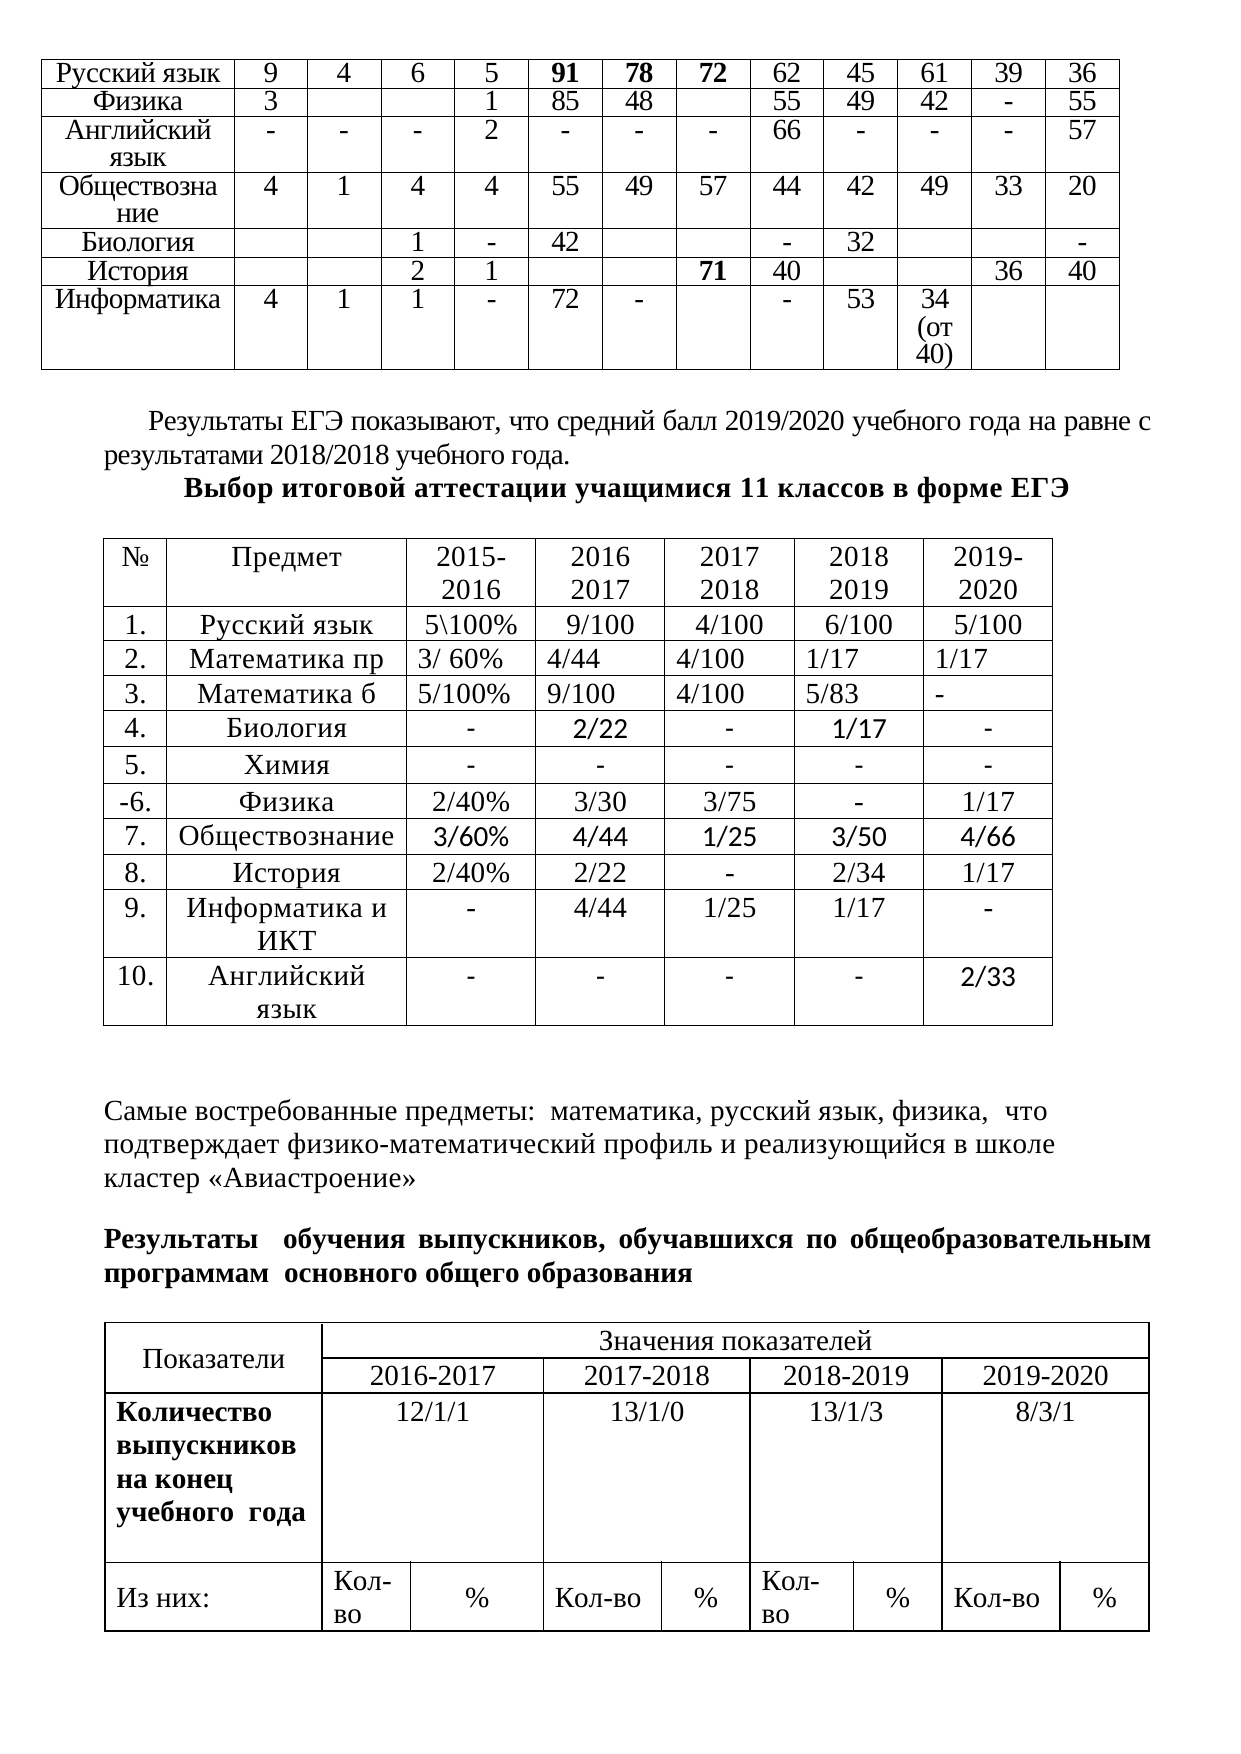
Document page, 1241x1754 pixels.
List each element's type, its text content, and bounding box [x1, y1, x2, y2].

table_cell [677, 89, 750, 116]
table_cell [529, 258, 602, 285]
table_cell Английский язык [42, 117, 234, 172]
text Самые востребованные предметы: математика, русский язык, физика, что подтверждает физико-математический профиль и реализующийся в школе кластер «Авиастроение» [103, 1093, 1152, 1194]
table_cell 62 [751, 60, 823, 88]
table_cell 2019-2020 [943, 1359, 1148, 1392]
table_cell - [795, 747, 923, 783]
table_cell - [751, 286, 823, 369]
table_cell 66 [751, 117, 823, 172]
table_cell Английский язык [167, 958, 406, 1025]
table_cell Кол-во [751, 1563, 853, 1630]
table_cell - [824, 117, 897, 172]
table_cell [972, 229, 1045, 257]
table_cell 1/17 [924, 855, 1052, 889]
table_cell 4/100 [665, 676, 794, 709]
table_cell 2/33 [924, 958, 1052, 1025]
table_cell 2. [104, 641, 166, 675]
table_cell 4/100 [665, 641, 794, 675]
table_cell 1. [104, 607, 166, 640]
table_cell 1 [455, 89, 528, 116]
table_header № [104, 539, 166, 606]
table_cell 6/100 [795, 607, 923, 640]
table_cell Математика пр [167, 641, 406, 675]
table_cell 4/44 [536, 819, 664, 854]
table_cell 3. [104, 676, 166, 709]
table_cell 2018-2019 [751, 1359, 941, 1392]
table_cell Количество выпускников на конец учебного года [106, 1394, 321, 1561]
table_cell 5/83 [795, 676, 923, 709]
table_cell Физика [167, 784, 406, 817]
table_cell 20 [1046, 173, 1119, 228]
table_cell - [665, 855, 794, 889]
table_cell - [536, 958, 664, 1025]
table_cell 2/40% [407, 784, 535, 817]
table_cell - [924, 676, 1052, 709]
table_cell 7. [104, 819, 166, 854]
table_cell 40 [1046, 258, 1119, 285]
table_cell 3/60% [407, 819, 535, 854]
table_cell 5. [104, 747, 166, 783]
table_cell - [972, 89, 1045, 116]
table_cell Биология [167, 711, 406, 746]
table_cell 1 [308, 173, 381, 228]
table_cell [677, 229, 750, 257]
table_cell Обществознание [42, 173, 234, 228]
table_cell 55 [529, 173, 602, 228]
table_cell 3 [235, 89, 307, 116]
table_cell 57 [1046, 117, 1119, 172]
table_cell 4 [308, 60, 381, 88]
table_cell 32 [824, 229, 897, 257]
table_cell 8/3/1 [943, 1394, 1148, 1561]
table_cell Русский язык [167, 607, 406, 640]
table_cell 12/1/1 [323, 1394, 543, 1561]
table_cell 72 [529, 286, 602, 369]
table_cell 2 [455, 117, 528, 172]
table_cell - [898, 117, 971, 172]
table_header Показатели [106, 1323, 322, 1392]
table_cell 1 [455, 258, 528, 285]
table_cell 4/100 [665, 607, 794, 640]
table_header 2017 2018 [665, 539, 794, 606]
table_cell 48 [603, 89, 676, 116]
table_cell 3/50 [795, 819, 923, 854]
table_cell [603, 258, 676, 285]
table_cell - [308, 117, 381, 172]
table_cell Кол-во [544, 1563, 661, 1630]
table_cell - [924, 747, 1052, 783]
table_cell 2/22 [536, 855, 664, 889]
table_cell Информатика и ИКТ [167, 890, 406, 957]
table_cell - [455, 229, 528, 257]
table_cell 9/100 [536, 607, 664, 640]
table_cell [603, 229, 676, 257]
table_cell 57 [677, 173, 750, 228]
table_cell 55 [1046, 89, 1119, 116]
table_cell - [407, 747, 535, 783]
table_cell История [167, 855, 406, 889]
table_cell 10. [104, 958, 166, 1025]
table_cell Кол-во [323, 1563, 410, 1630]
table_cell 3/ 60% [407, 641, 535, 675]
text Выбор итоговой аттестации учащимися 11 классов в форме ЕГЭ [103, 471, 1152, 504]
table_cell [898, 229, 971, 257]
table_cell 4 [382, 173, 454, 228]
table_cell Физика [42, 89, 234, 116]
table_cell - [795, 784, 923, 817]
table_cell 91 [529, 60, 602, 88]
table_cell 49 [898, 173, 971, 228]
table_cell [972, 286, 1045, 369]
table_cell - [665, 747, 794, 783]
table_cell 5/100% [407, 676, 535, 709]
text Результаты обучения выпускников, обучавшихся по общеобразовательным программам основного общего образования [103, 1221, 1152, 1288]
table_cell 1/17 [924, 784, 1052, 817]
table_cell 4 [235, 286, 307, 369]
table_cell 72 [677, 60, 750, 88]
table_cell - [407, 890, 535, 957]
table_cell - [455, 286, 528, 369]
table_cell - [603, 286, 676, 369]
table_header 2015-2016 [407, 539, 535, 606]
table_cell - [795, 958, 923, 1025]
table_cell 2/22 [536, 711, 664, 746]
table_cell 1 [308, 286, 381, 369]
table_cell 6 [382, 60, 454, 88]
table_cell 3/30 [536, 784, 664, 817]
table_header Значения показателей [323, 1323, 1148, 1357]
table_cell 9/100 [536, 676, 664, 709]
table_cell - [603, 117, 676, 172]
table_cell 45 [824, 60, 897, 88]
table_cell Химия [167, 747, 406, 783]
table_cell 5/100 [924, 607, 1052, 640]
table_cell 1/17 [795, 711, 923, 746]
table_cell 4 [455, 173, 528, 228]
table_header 2016 2017 [536, 539, 664, 606]
table_cell - [751, 229, 823, 257]
table_cell 71 [677, 258, 750, 285]
table_cell 33 [972, 173, 1045, 228]
table_cell 13/1/0 [544, 1394, 749, 1561]
table_cell 49 [824, 89, 897, 116]
table_cell 78 [603, 60, 676, 88]
table_cell Обществознание [167, 819, 406, 854]
table_cell 42 [898, 89, 971, 116]
table_cell 44 [751, 173, 823, 228]
table_cell - [665, 958, 794, 1025]
table_cell 34 (от 40) [898, 286, 971, 369]
table_cell 1/25 [665, 890, 794, 957]
table_cell 2/40% [407, 855, 535, 889]
table_cell - [924, 711, 1052, 746]
table_cell Математика б [167, 676, 406, 709]
table_cell - [235, 117, 307, 172]
table_cell 4/44 [536, 890, 664, 957]
table_cell [382, 89, 454, 116]
table_cell 36 [972, 258, 1045, 285]
table_cell Биология [42, 229, 234, 257]
table_cell [898, 258, 971, 285]
table_cell - [382, 117, 454, 172]
table_cell Кол-во [943, 1563, 1059, 1630]
table_cell [308, 229, 381, 257]
table_cell 53 [824, 286, 897, 369]
table_cell 2 [382, 258, 454, 285]
table_cell [677, 286, 750, 369]
table_cell 4 [235, 173, 307, 228]
table_cell 42 [824, 173, 897, 228]
table_cell -6. [104, 784, 166, 817]
table_cell 2017-2018 [544, 1359, 749, 1392]
table_cell История [42, 258, 234, 285]
table_cell - [529, 117, 602, 172]
table_cell 55 [751, 89, 823, 116]
table_cell 36 [1046, 60, 1119, 88]
table_cell [1046, 286, 1119, 369]
table_cell % [854, 1563, 941, 1630]
table_header 2018 2019 [795, 539, 923, 606]
table_cell Информатика [42, 286, 234, 369]
table_cell 1/17 [795, 890, 923, 957]
table_cell [235, 229, 307, 257]
table_cell 1/25 [665, 819, 794, 854]
table_cell 13/1/3 [751, 1394, 941, 1561]
table_header Предмет [167, 539, 406, 606]
table_cell 39 [972, 60, 1045, 88]
table_cell [824, 258, 897, 285]
table_cell 1/17 [924, 641, 1052, 675]
table_cell - [536, 747, 664, 783]
text Результаты ЕГЭ показывают, что средний балл 2019/2020 учебного года на равне с результатами 2018/2018 учебного года. [103, 403, 1152, 471]
table_cell - [665, 711, 794, 746]
table_cell % [411, 1563, 543, 1630]
table_cell 1 [382, 286, 454, 369]
table_cell - [407, 711, 535, 746]
table_cell - [1046, 229, 1119, 257]
table_cell 49 [603, 173, 676, 228]
table_cell 4. [104, 711, 166, 746]
table_cell 9 [235, 60, 307, 88]
table_cell Из них: [106, 1563, 321, 1630]
table_cell 1/17 [795, 641, 923, 675]
table_cell 4/66 [924, 819, 1052, 854]
table_header 2019-2020 [924, 539, 1052, 606]
table_cell 4/44 [536, 641, 664, 675]
table_cell 42 [529, 229, 602, 257]
table_cell 5 [455, 60, 528, 88]
table_cell % [662, 1563, 749, 1630]
table_cell [235, 258, 307, 285]
table_cell 8. [104, 855, 166, 889]
table_cell [308, 89, 381, 116]
table_cell 9. [104, 890, 166, 957]
table_cell 2016-2017 [323, 1359, 543, 1392]
table_cell 40 [751, 258, 823, 285]
table_cell - [972, 117, 1045, 172]
table_cell - [407, 958, 535, 1025]
table_cell % [1061, 1563, 1148, 1630]
table_cell - [677, 117, 750, 172]
table_cell 85 [529, 89, 602, 116]
table_cell 1 [382, 229, 454, 257]
table_cell 61 [898, 60, 971, 88]
table_cell 2/34 [795, 855, 923, 889]
table_cell 5\100% [407, 607, 535, 640]
table_cell Русский язык [42, 60, 234, 88]
table_cell 3/75 [665, 784, 794, 817]
table_cell - [924, 890, 1052, 957]
table_cell [308, 258, 381, 285]
